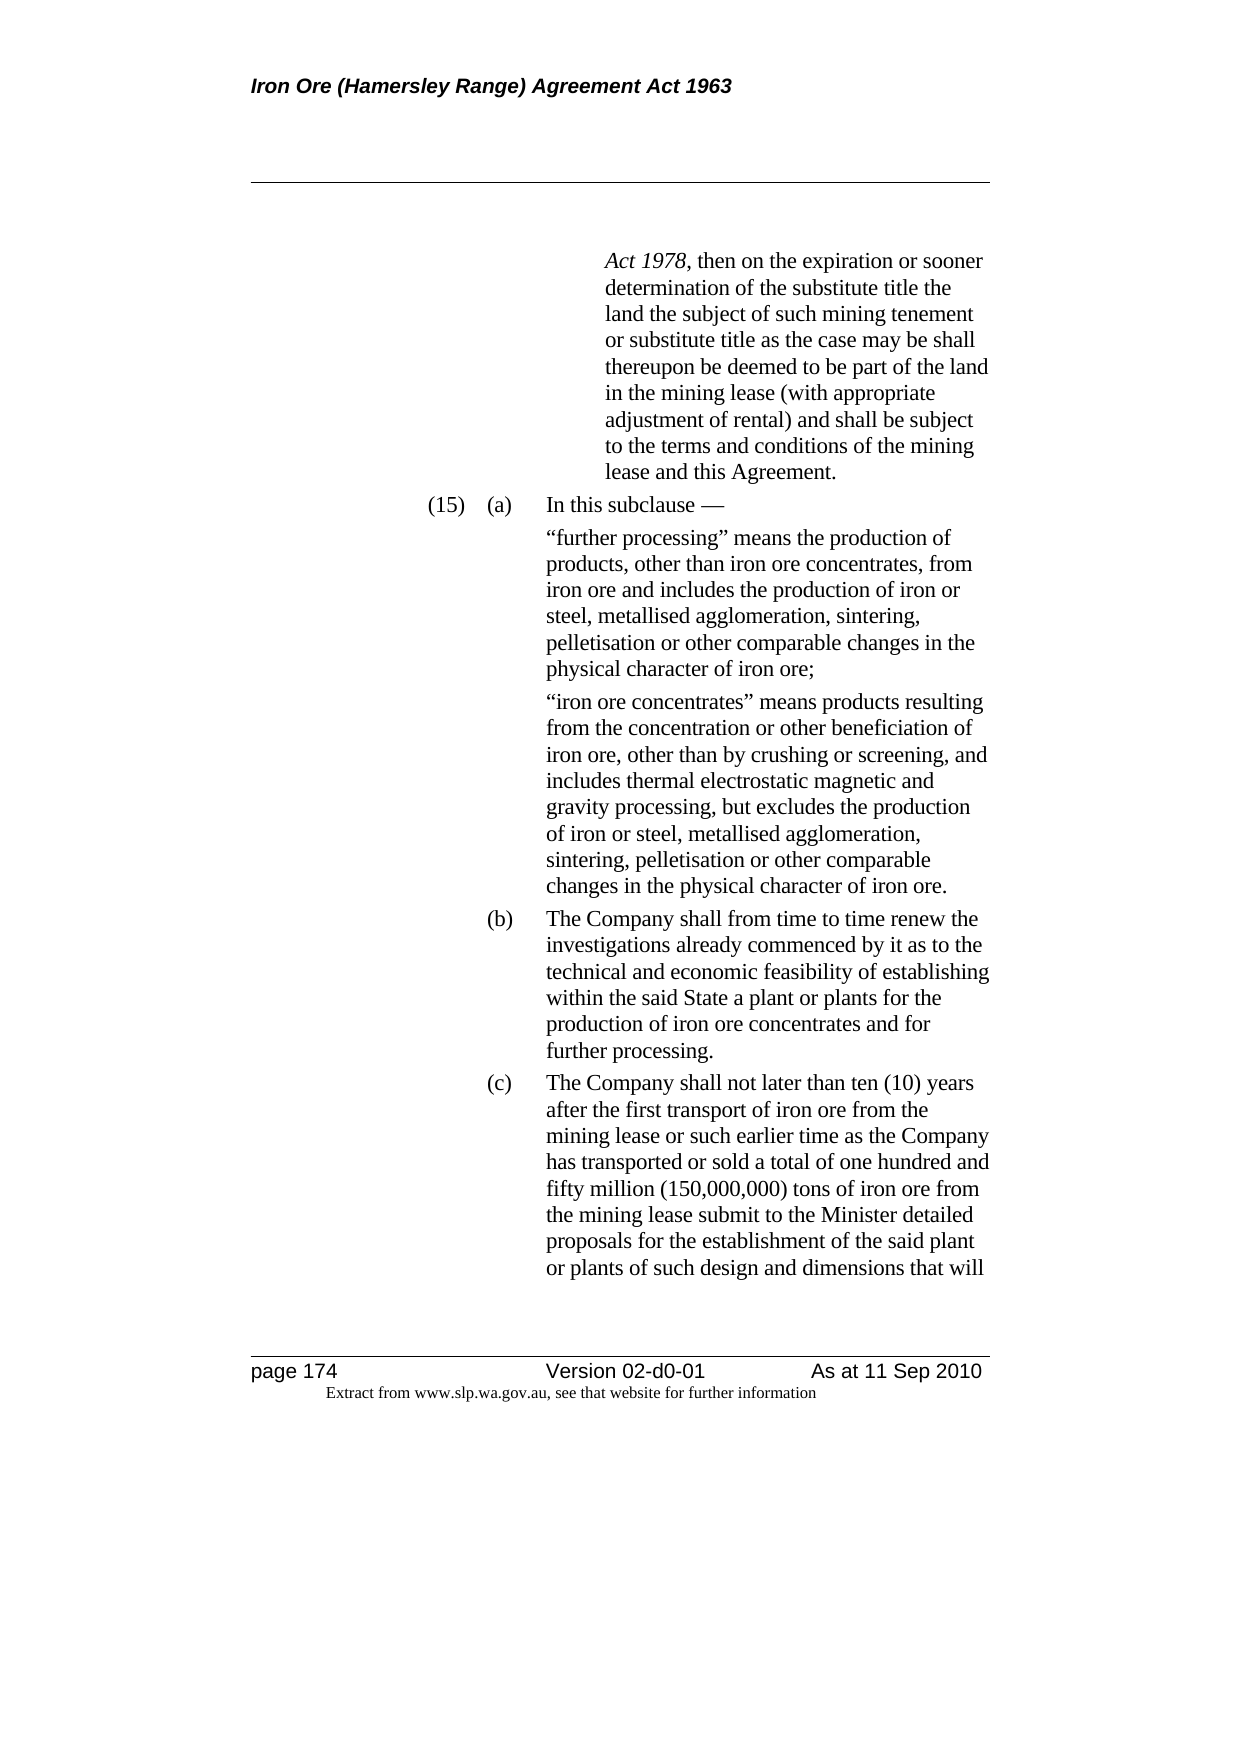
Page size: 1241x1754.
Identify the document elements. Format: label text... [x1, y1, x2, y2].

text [251, 1069, 990, 1280]
text “iron ore concentrates” means products resulting from the concentration or other beneficiation of iron ore, other than by crushing or screening, and includes thermal electrostatic magnetic and gravity processing, but excludes the production of iron or steel, metallised agglomeration, sintering, pelletisation or other comparable changes in the physical character of iron ore. [251, 688, 990, 899]
text (b) The Company shall from time to time renew the investigations already commenced by it as to the technical and economic feasibility of establishing within the said State a plant or plants for the production of iron ore concentrates and for further processing. [251, 905, 990, 1063]
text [251, 247, 990, 485]
text (15) (a) In this subclause — [251, 491, 990, 517]
text “further processing” means the production of products, other than iron ore concentrates, from iron ore and includes the production of iron or steel, metallised agglomeration, sintering, pelletisation or other comparable changes in the physical character of iron ore; [251, 523, 990, 682]
